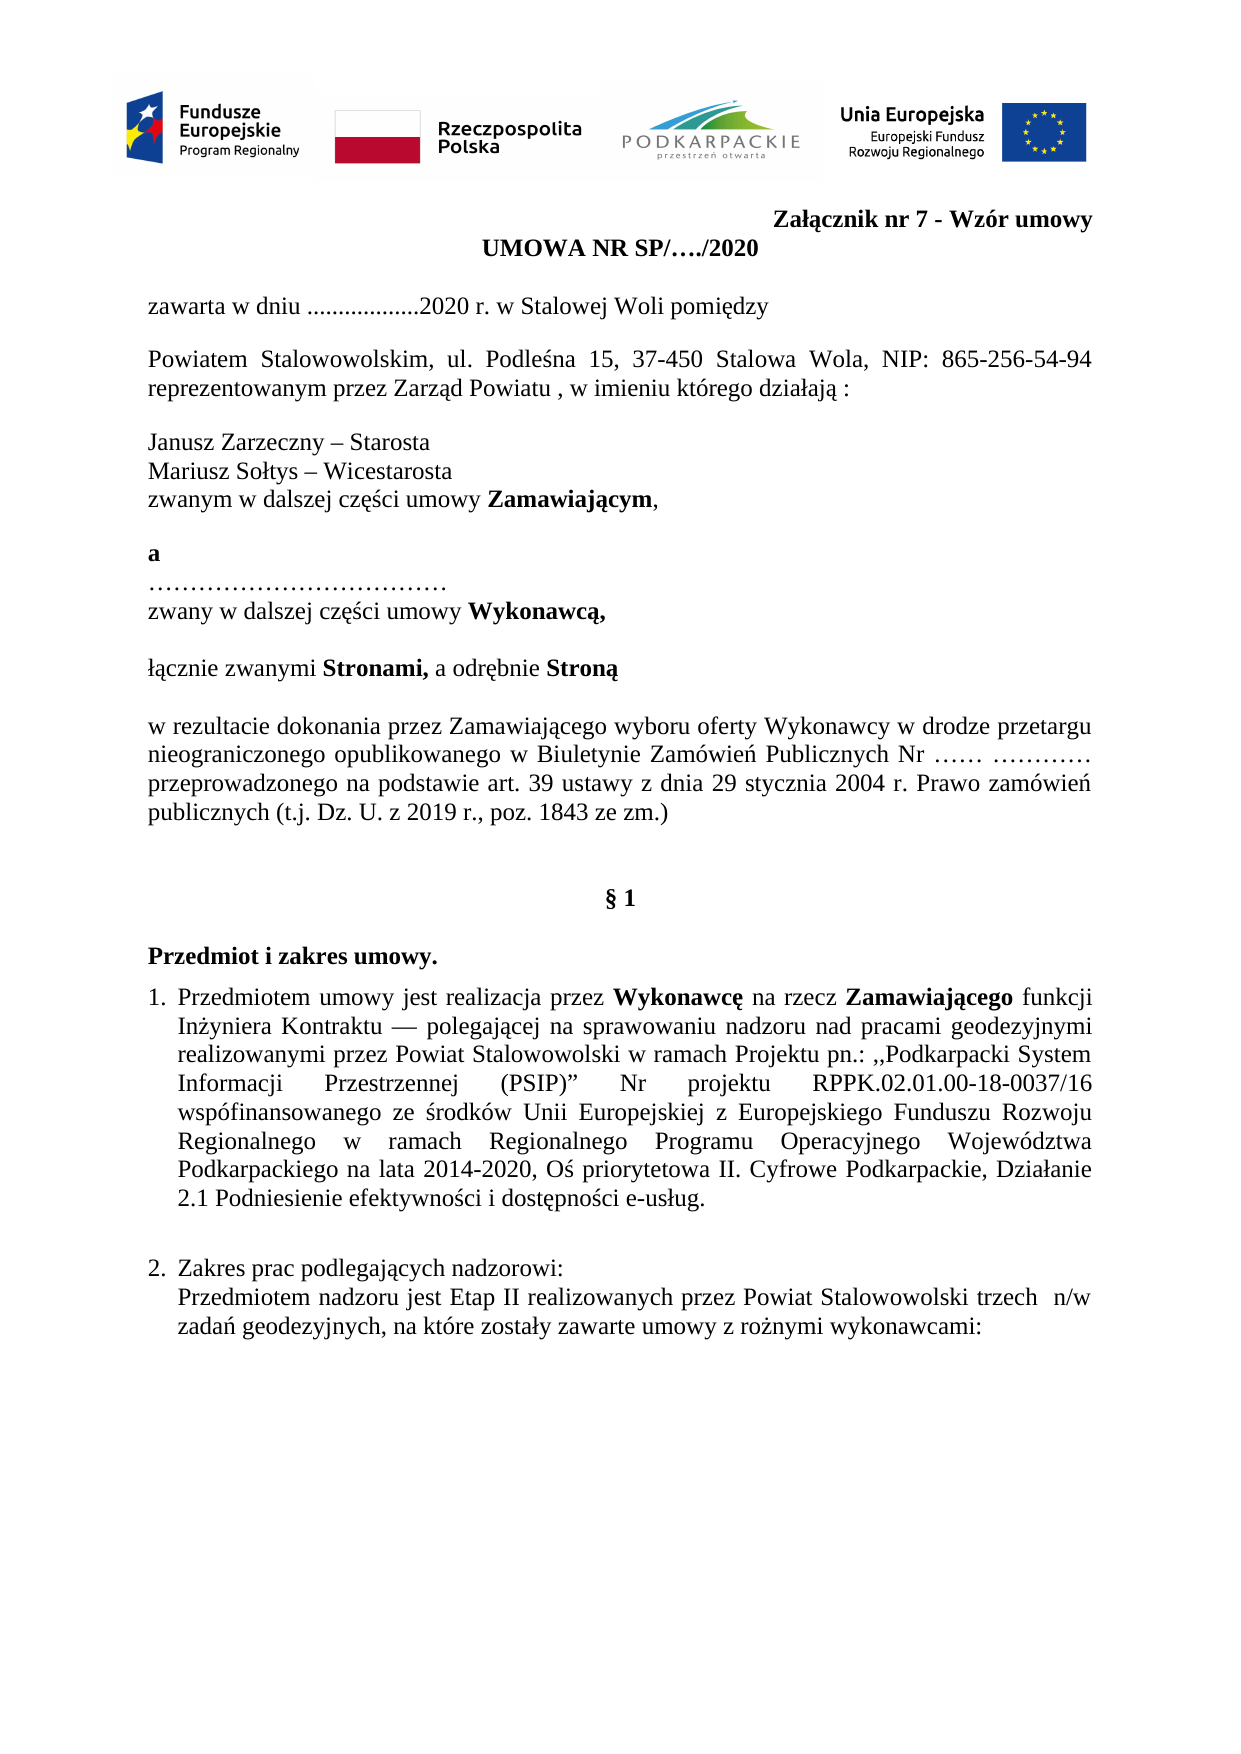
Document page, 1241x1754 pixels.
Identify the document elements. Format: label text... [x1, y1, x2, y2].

picture [109, 73, 1106, 181]
list Przedmiotem nadzoru jest Etap II realizowanych przez Powiat Stalowowolski trzech n/w zadań geodezyjnych, na które zostały zawarte umowy z rożnymi wykonawcami: [177, 1282, 1093, 1339]
text zawarta w dniu ..................2020 r. w Stalowej Woli pomiędzy [148, 291, 1093, 319]
text Janusz Zarzeczny – Starosta [148, 427, 1093, 456]
text zwany w dalszej części umowy Wykonawcą, [148, 596, 1093, 624]
text a [148, 538, 1093, 567]
text Przedmiot i zakres umowy. [148, 941, 1093, 969]
text Mariusz Sołtys – Wicestarosta [148, 456, 1093, 484]
text Powiatem Stalowowolskim, ul. Podleśna 15, 37-450 Stalowa Wola, NIP: 865-256-54-94 reprezentowanym przez Zarząd Powiatu , w imieniu którego działają : [148, 344, 1093, 402]
list Zakres prac podlegających nadzorowi: [148, 1253, 1093, 1282]
text UMOWA NR SP/…./2020 [148, 233, 1093, 262]
list Przedmiotem umowy jest realizacja przez Wykonawcę na rzecz Zamawiającego funkcji Inżyniera Kontraktu — polegającej na sprawowaniu nadzoru nad pracami geodezyjnymi realizowanymi przez Powiat Stalowowolski w ramach Projektu pn.: ,,Podkarpacki System Informacji Przestrzennej (PSIP)” Nr projektu RPPK.02.01.00-18-0037/16 wspófinansowanego ze środków Unii Europejskiej z Europejskiego Funduszu Rozwoju Regionalnego w ramach Regionalnego Programu Operacyjnego Województwa Podkarpackiego na lata 2014-2020, Oś priorytetowa II. Cyfrowe Podkarpackie, Działanie 2.1 Podniesienie efektywności i dostępności e-usług. [148, 982, 1093, 1212]
text § 1 [148, 883, 1093, 912]
text Załącznik nr 7 - Wzór umowy [148, 204, 1093, 233]
text łącznie zwanymi Stronami, a odrębnie Stroną [148, 653, 1093, 682]
text ……………………………… [148, 567, 1093, 596]
text zwanym w dalszej części umowy Zamawiającym, [148, 484, 1093, 513]
text w rezultacie dokonania przez Zamawiającego wyboru oferty Wykonawcy w drodze przetargu nieograniczonego opublikowanego w Biuletynie Zamówień Publicznych Nr …… …………przeprowadzonego na podstawie art. 39 ustawy z dnia 29 stycznia 2004 r. Prawo zamówień publicznych (t.j. Dz. U. z 2019 r., poz. 1843 ze zm.) [148, 711, 1093, 826]
